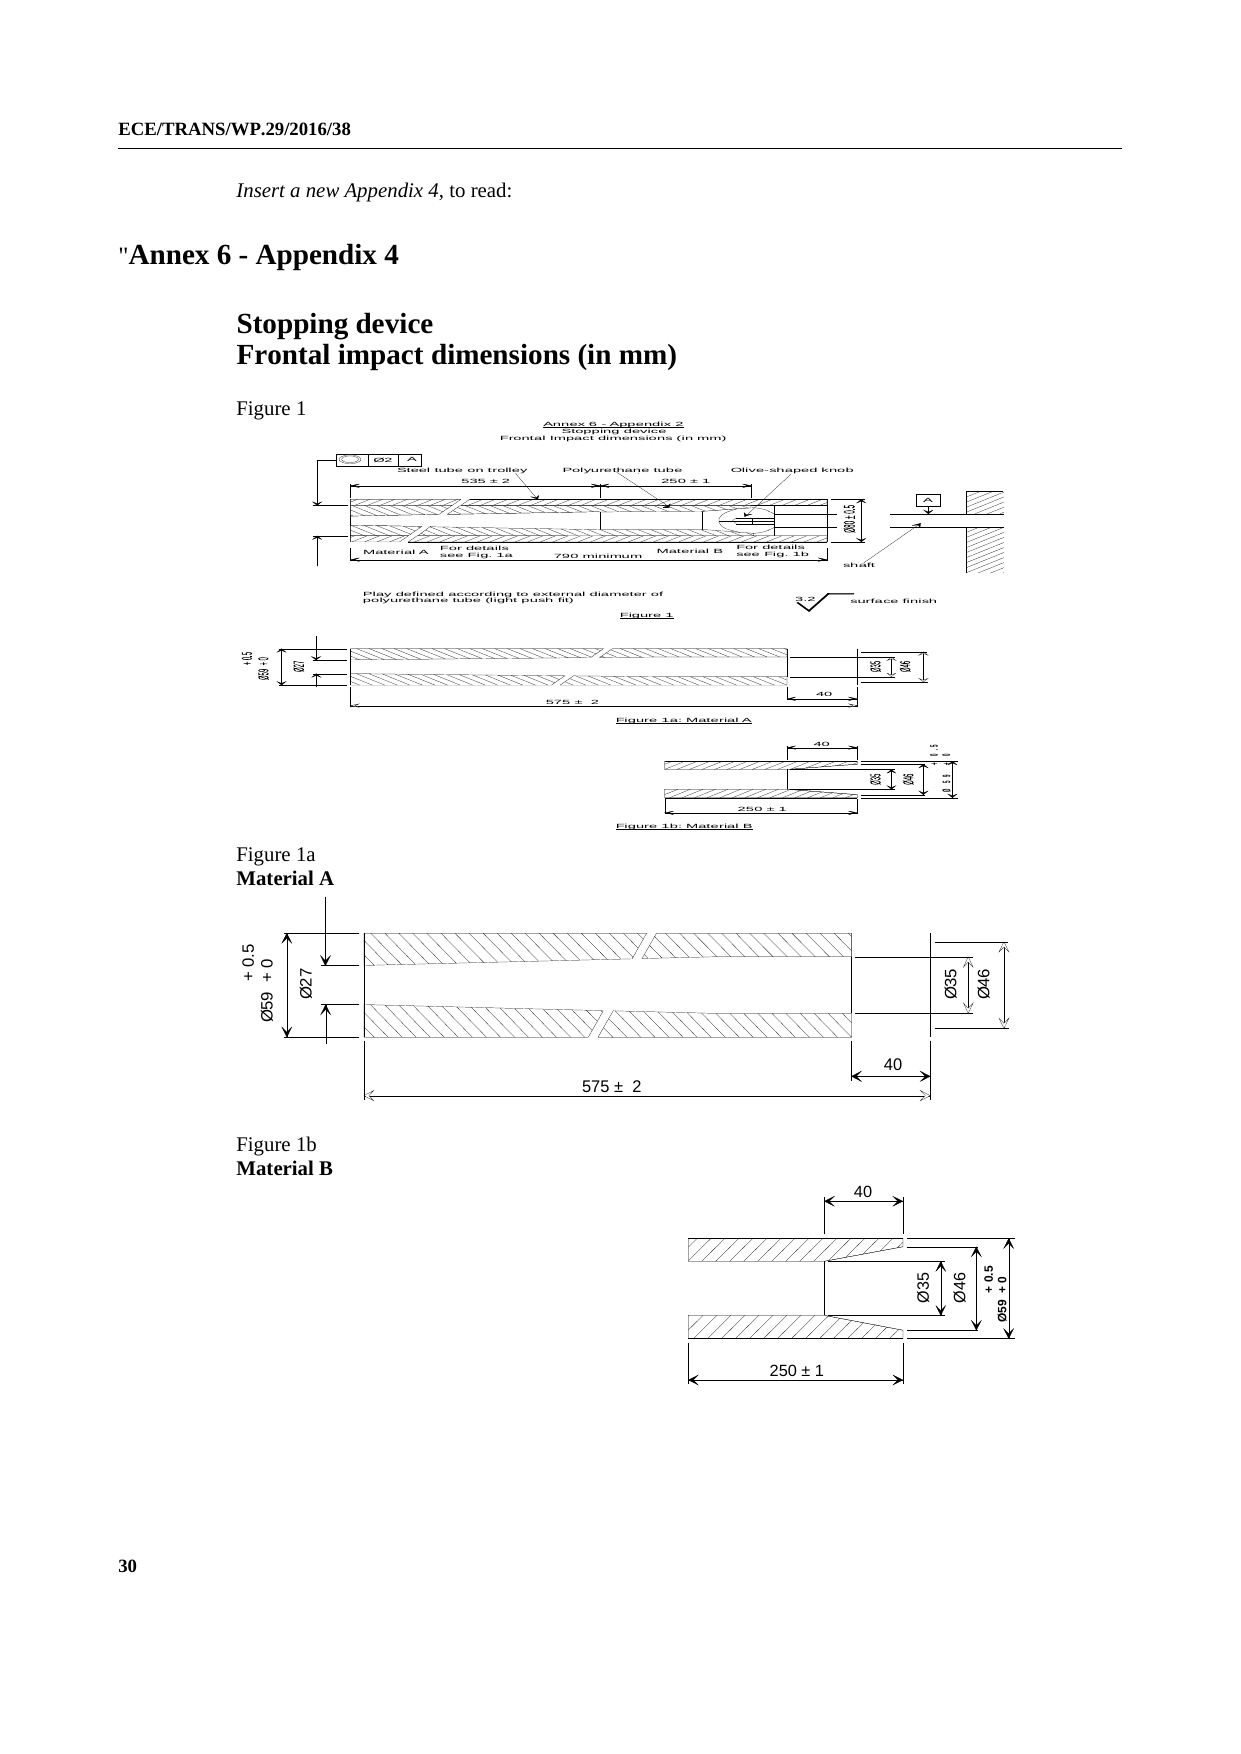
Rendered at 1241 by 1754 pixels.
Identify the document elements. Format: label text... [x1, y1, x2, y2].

text Figure 1b [236, 1132, 1122, 1156]
text Material A [236, 866, 1122, 890]
text Figure 1 [236, 396, 1122, 420]
text "Annex 6 - Appendix 4 [118, 240, 1004, 271]
text Figure 1a [236, 842, 1122, 866]
text Insert a new Appendix 4, to read: [236, 177, 1004, 202]
text Stopping device Frontal impact dimensions (in mm) [236, 308, 1004, 371]
text Material B [236, 1156, 1122, 1180]
